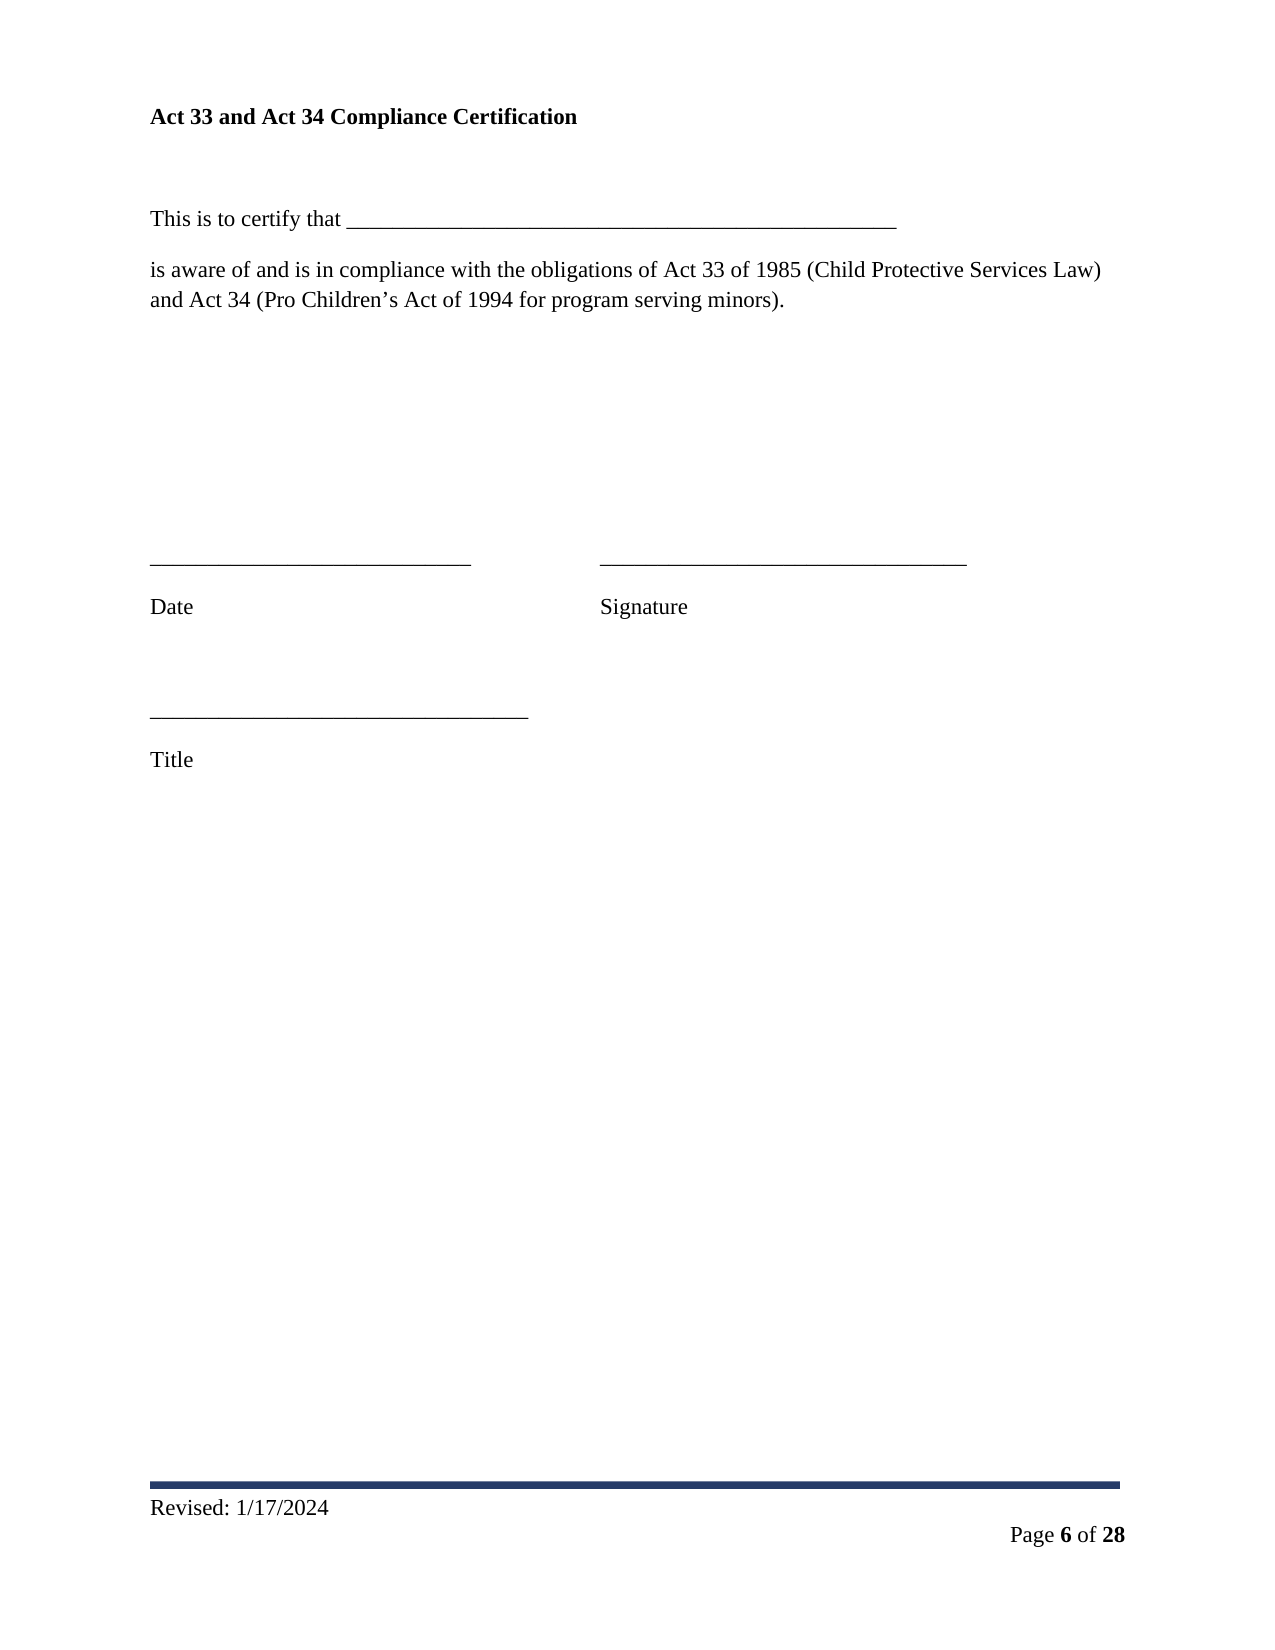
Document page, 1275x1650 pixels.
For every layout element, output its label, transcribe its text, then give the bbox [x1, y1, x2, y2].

text ____________________________ ________________________________ [150, 542, 1125, 568]
text Date Signature [150, 593, 1125, 619]
text is aware of and is in compliance with the obligations of Act 33 of 1985 (Child Protective Services Law) and Act 34 (Pro Children’s Act of 1994 for program serving minors). [150, 256, 1125, 313]
text This is to certify that ________________________________________________ [150, 205, 1125, 232]
text Title [150, 746, 1125, 772]
text Act 33 and Act 34 Compliance Certification [150, 103, 1125, 129]
text _________________________________ [150, 695, 1125, 721]
